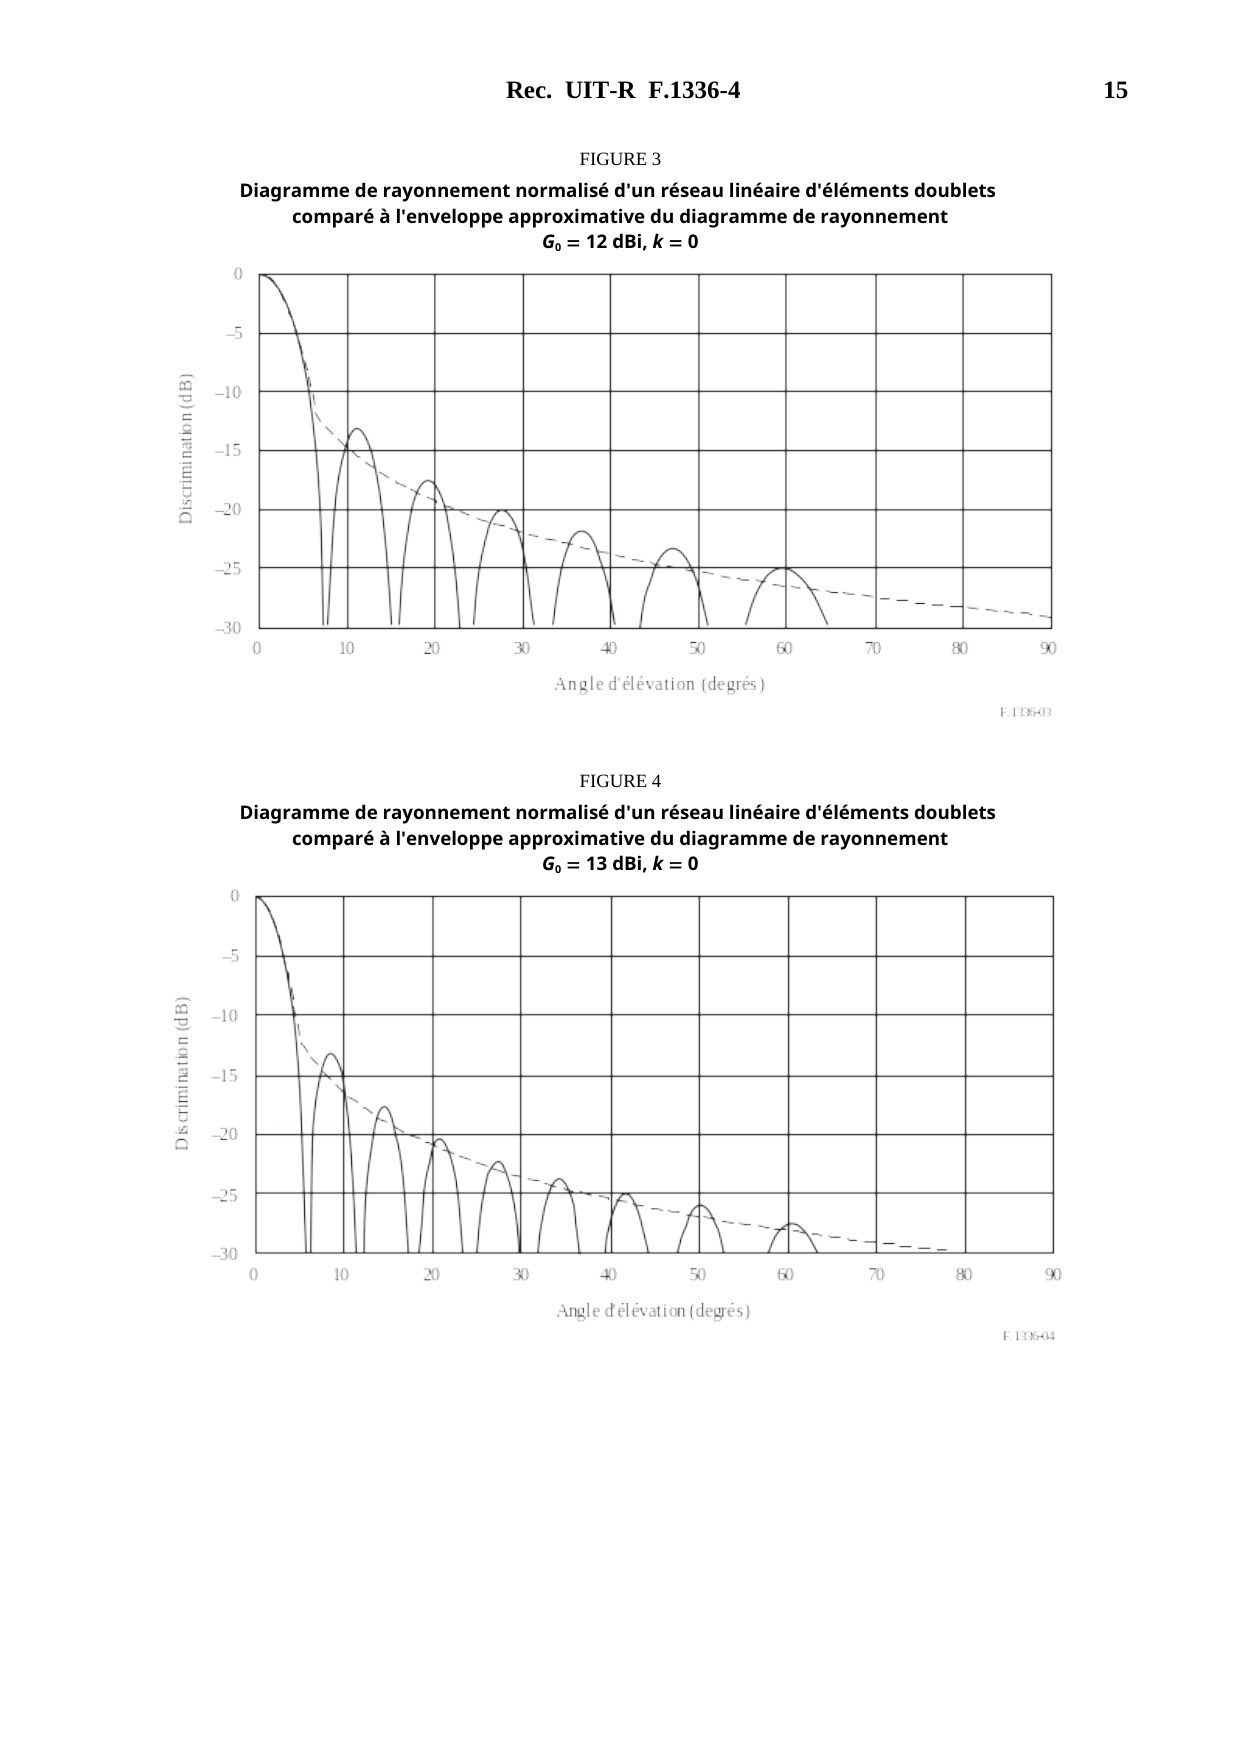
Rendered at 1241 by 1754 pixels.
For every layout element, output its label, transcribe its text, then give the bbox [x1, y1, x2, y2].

text FIGURE 4 [118, 770, 1122, 791]
text FIGURE 3 [118, 148, 1122, 169]
title Diagramme de rayonnement normalisé d'un réseau linéaire d'éléments doublets comparé à l'enveloppe approximative du diagramme de rayonnement G0 13 dBi, k 0 [118, 800, 1122, 876]
title Diagramme de rayonnement normalisé d'un réseau linéaire d'éléments doublets comparé à l'enveloppe approximative du diagramme de rayonnement G0 12 dBi, k 0 [118, 178, 1122, 254]
